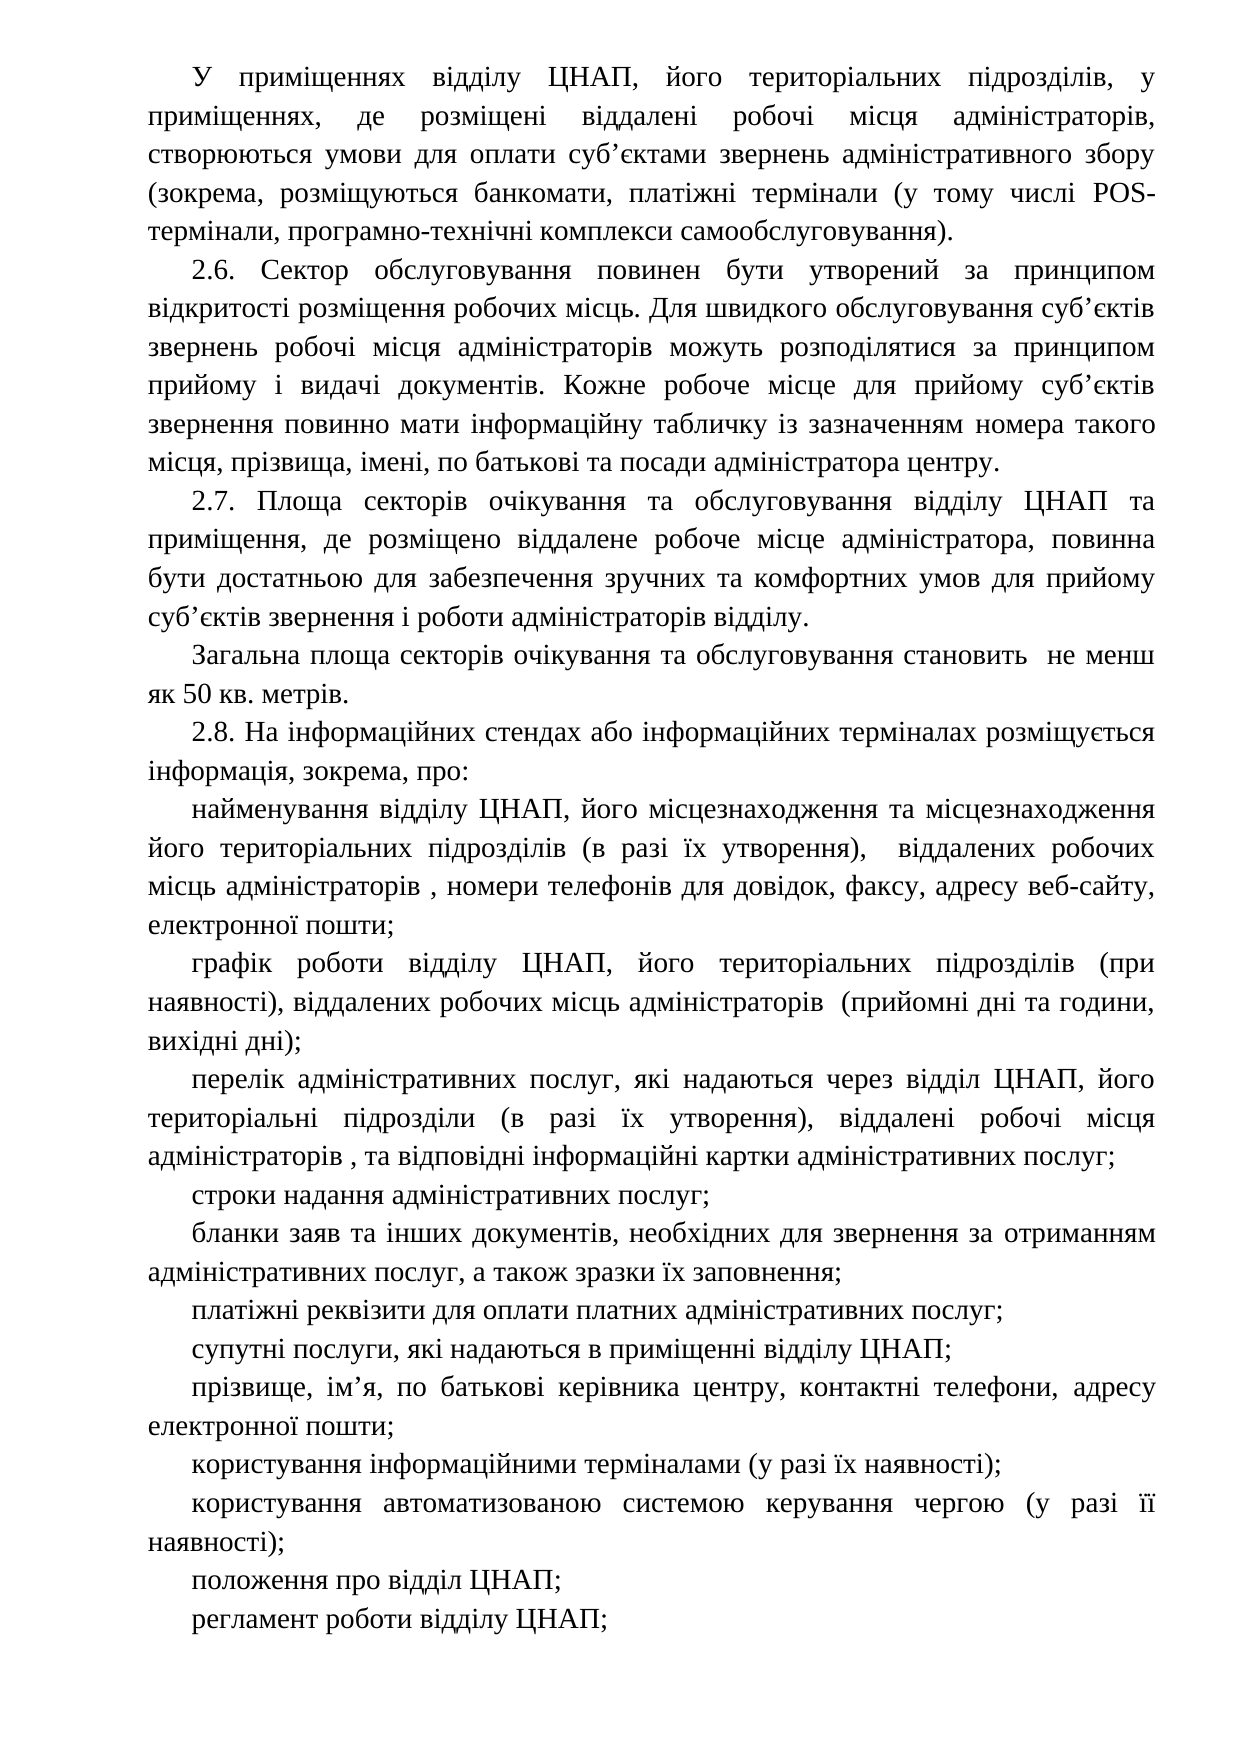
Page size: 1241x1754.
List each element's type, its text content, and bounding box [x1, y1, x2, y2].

text користування інформаційними терміналами (у разі їх наявності); [148, 1447, 1156, 1480]
text 2.7. Площа секторів очікування та обслуговування відділу ЦНАП та приміщення, де розміщено віддалене робоче місце адміністратора, повинна бути достатньою для забезпечення зручних та комфортних умов для прийому суб’єктів звернення і роботи адміністраторів відділу. [148, 483, 1156, 632]
text графік роботи відділу ЦНАП, його територіальних підрозділів (при наявності), віддалених робочих місць адміністраторів (прийомні дні та години, вихідні дні); [148, 946, 1156, 1056]
text 2.8. На інформаційних стендах або інформаційних терміналах розміщується інформація, зокрема, про: [148, 714, 1156, 786]
text 2.6. Сектор обслуговування повинен бути утворений за принципом відкритості розміщення робочих місць. Для швидкого обслуговування суб’єктів звернень робочі місця адміністраторів можуть розподілятися за принципом прийому і видачі документів. Кожне робоче місце для прийому суб’єктів звернення повинно мати інформаційну табличку із зазначенням номера такого місця, прізвища, імені, по батькові та посади адміністратора центру. [148, 252, 1156, 478]
text Загальна площа секторів очікування та обслуговування становить не менш як 50 кв. метрів. [148, 637, 1156, 709]
text супутні послуги, які надаються в приміщенні відділу ЦНАП; [148, 1331, 1156, 1364]
text бланки заяв та інших документів, необхідних для звернення за отриманням адміністративних послуг, а також зразки їх заповнення; [148, 1215, 1156, 1287]
text строки надання адміністративних послуг; [148, 1177, 1156, 1210]
text найменування відділу ЦНАП, його місцезнаходження та місцезнаходження його територіальних підрозділів (в разі їх утворення), віддалених робочих місць адміністраторів , номери телефонів для довідок, факсу, адресу веб-сайту, електронної пошти; [148, 791, 1156, 941]
text користування автоматизованою системою керування чергою (у разі її наявності); [148, 1485, 1156, 1557]
text положення про відділ ЦНАП; [148, 1562, 1156, 1596]
text У приміщеннях відділу ЦНАП, його територіальних підрозділів, у приміщеннях, де розміщені віддалені робочі місця адміністраторів, створюються умови для оплати суб’єктами звернень адміністративного збору (зокрема, розміщуються банкомати, платіжні термінали (у тому числі POS-термінали, програмно-технічні комплекси самообслуговування). [148, 59, 1156, 247]
text регламент роботи відділу ЦНАП; [148, 1601, 1156, 1634]
text прізвище, ім’я, по батькові керівника центру, контактні телефони, адресу електронної пошти; [148, 1369, 1156, 1442]
text платіжні реквізити для оплати платних адміністративних послуг; [148, 1292, 1156, 1326]
text перелік адміністративних послуг, які надаються через відділ ЦНАП, його територіальні підрозділи (в разі їх утворення), віддалені робочі місця адміністраторів , та відповідні інформаційні картки адміністративних послуг; [148, 1061, 1156, 1172]
